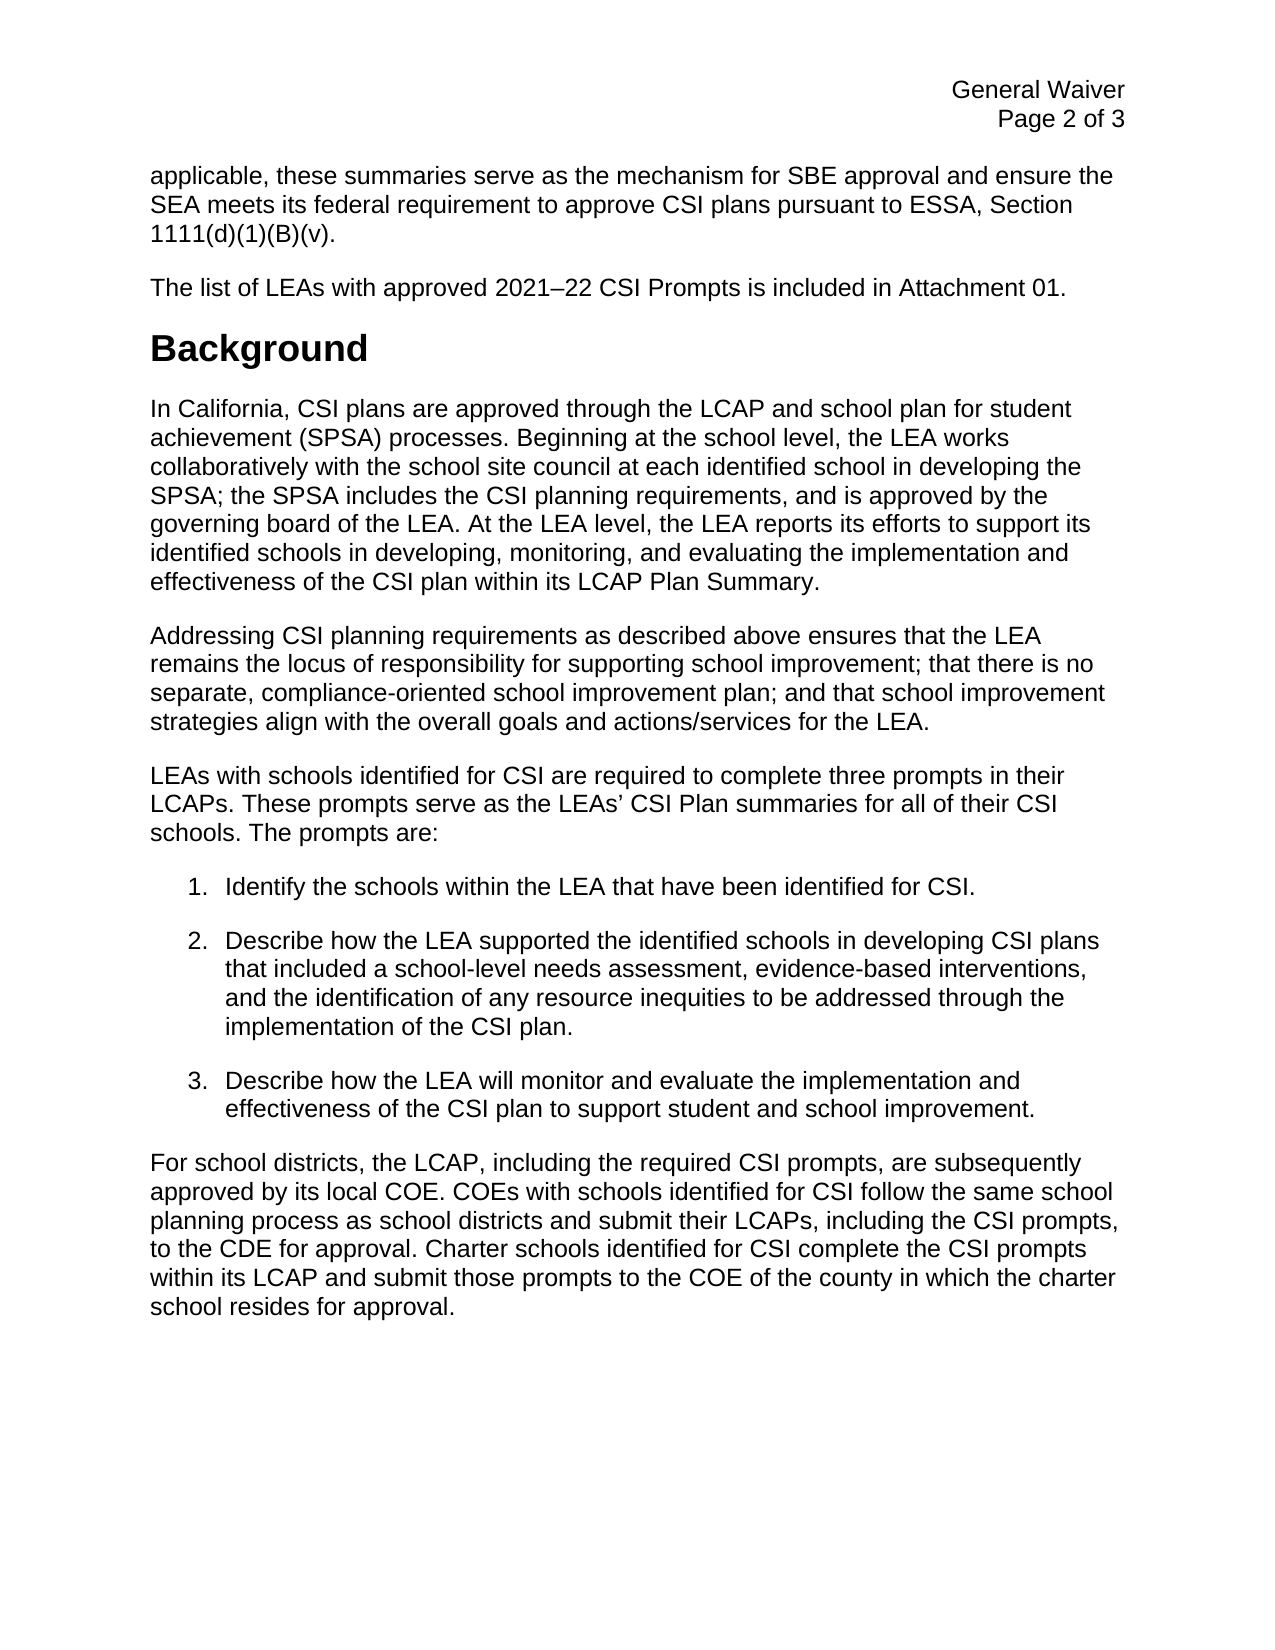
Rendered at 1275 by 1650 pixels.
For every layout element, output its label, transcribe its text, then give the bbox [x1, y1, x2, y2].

text LEAs with schools identified for CSI are required to complete three prompts in their LCAPs. These prompts serve as the LEAs’ CSI Plan summaries for all of their CSI schools. The prompts are: [150, 761, 1125, 847]
text Addressing CSI planning requirements as described above ensures that the LEA remains the locus of responsibility for supporting school improvement; that there is no separate, compliance-oriented school improvement plan; and that school improvement strategies align with the overall goals and actions/services for the LEA. [150, 621, 1125, 736]
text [150, 161, 1125, 247]
text Background [150, 326, 1125, 369]
text In California, CSI plans are approved through the LCAP and school plan for student achievement (SPSA) processes. Beginning at the school level, the LEA works collaboratively with the school site council at each identified school in developing the SPSA; the SPSA includes the CSI planning requirements, and is approved by the governing board of the LEA. At the LEA level, the LEA reports its efforts to support its identified schools in developing, monitoring, and evaluating the implementation and effectiveness of the CSI plan within its LCAP Plan Summary. [150, 394, 1125, 596]
list Describe how the LEA will monitor and evaluate the implementation and effectiveness of the CSI plan to support student and school improvement. [187, 1066, 1125, 1123]
list Identify the schools within the LEA that have been identified for CSI. [187, 872, 1125, 901]
text The list of LEAs with approved 2021–22 CSI Prompts is included in Attachment 01. [150, 272, 1125, 301]
list Describe how the LEA supported the identified schools in developing CSI plans that included a school-level needs assessment, evidence-based interventions, and the identification of any resource inequities to be addressed through the implementation of the CSI plan. [187, 926, 1125, 1041]
text For school districts, the LCAP, including the required CSI prompts, are subsequently approved by its local COE. COEs with schools identified for CSI follow the same school planning process as school districts and submit their LCAPs, including the CSI prompts, to the CDE for approval. Charter schools identified for CSI complete the CSI prompts within its LCAP and submit those prompts to the COE of the county in which the charter school resides for approval. [150, 1148, 1125, 1321]
